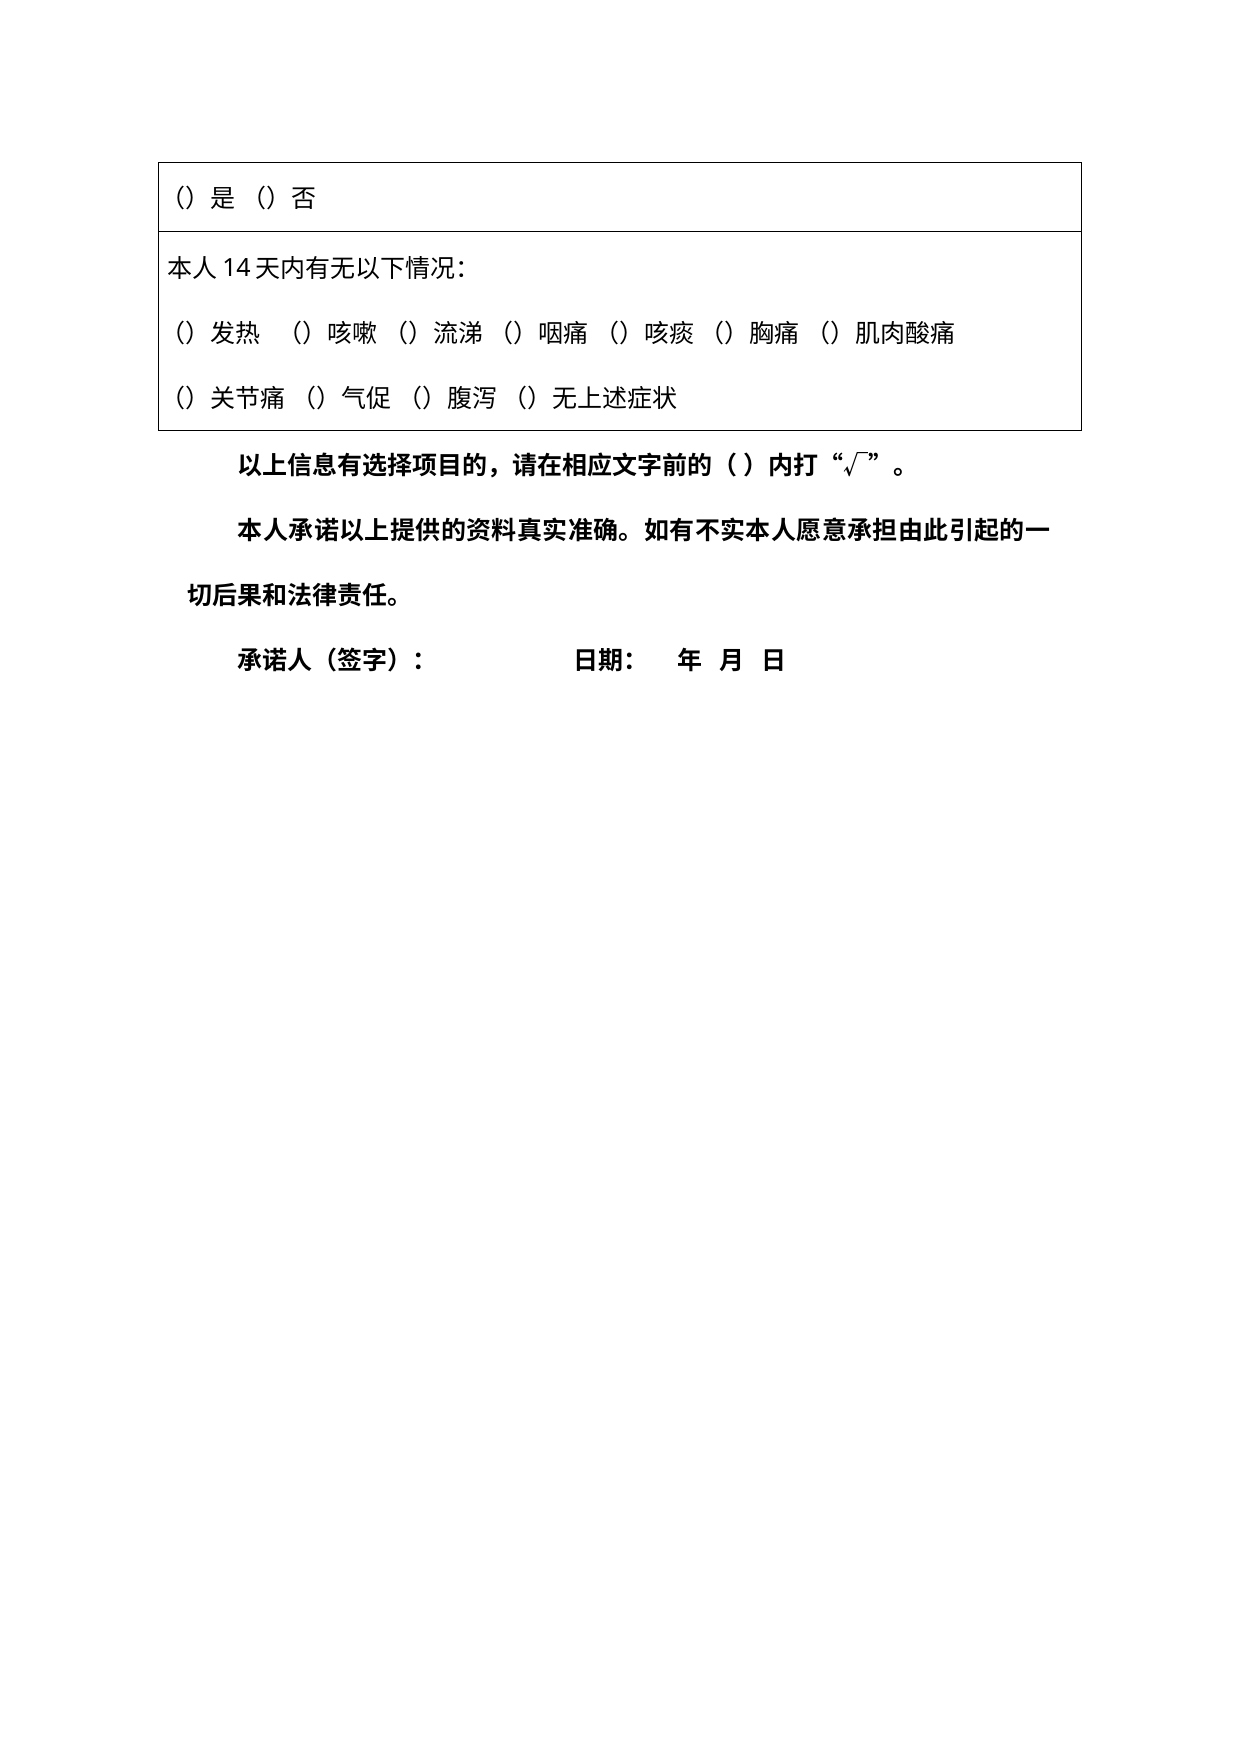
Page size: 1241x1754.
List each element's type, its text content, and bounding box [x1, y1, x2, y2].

text 本人承诺以上提供的资料真实准确。如有不实本人愿意承担由此引起的一切后果和法律责任。 [187, 496, 1053, 626]
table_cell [159, 163, 1081, 231]
table_cell 本人14天内有无以下情况： （）发热 （）咳嗽 （）流涕 （）咽痛 （）咳痰 （）胸痛 （）肌肉酸痛 （）关节痛 （）气促 （）腹泻 （）无上述症状 [159, 232, 1081, 430]
text 以上信息有选择项目的，请在相应文字前的（ ）内打“√”。 [187, 431, 1053, 496]
text 承诺人（签字）： 日期： 年 月 日 [187, 626, 1053, 691]
